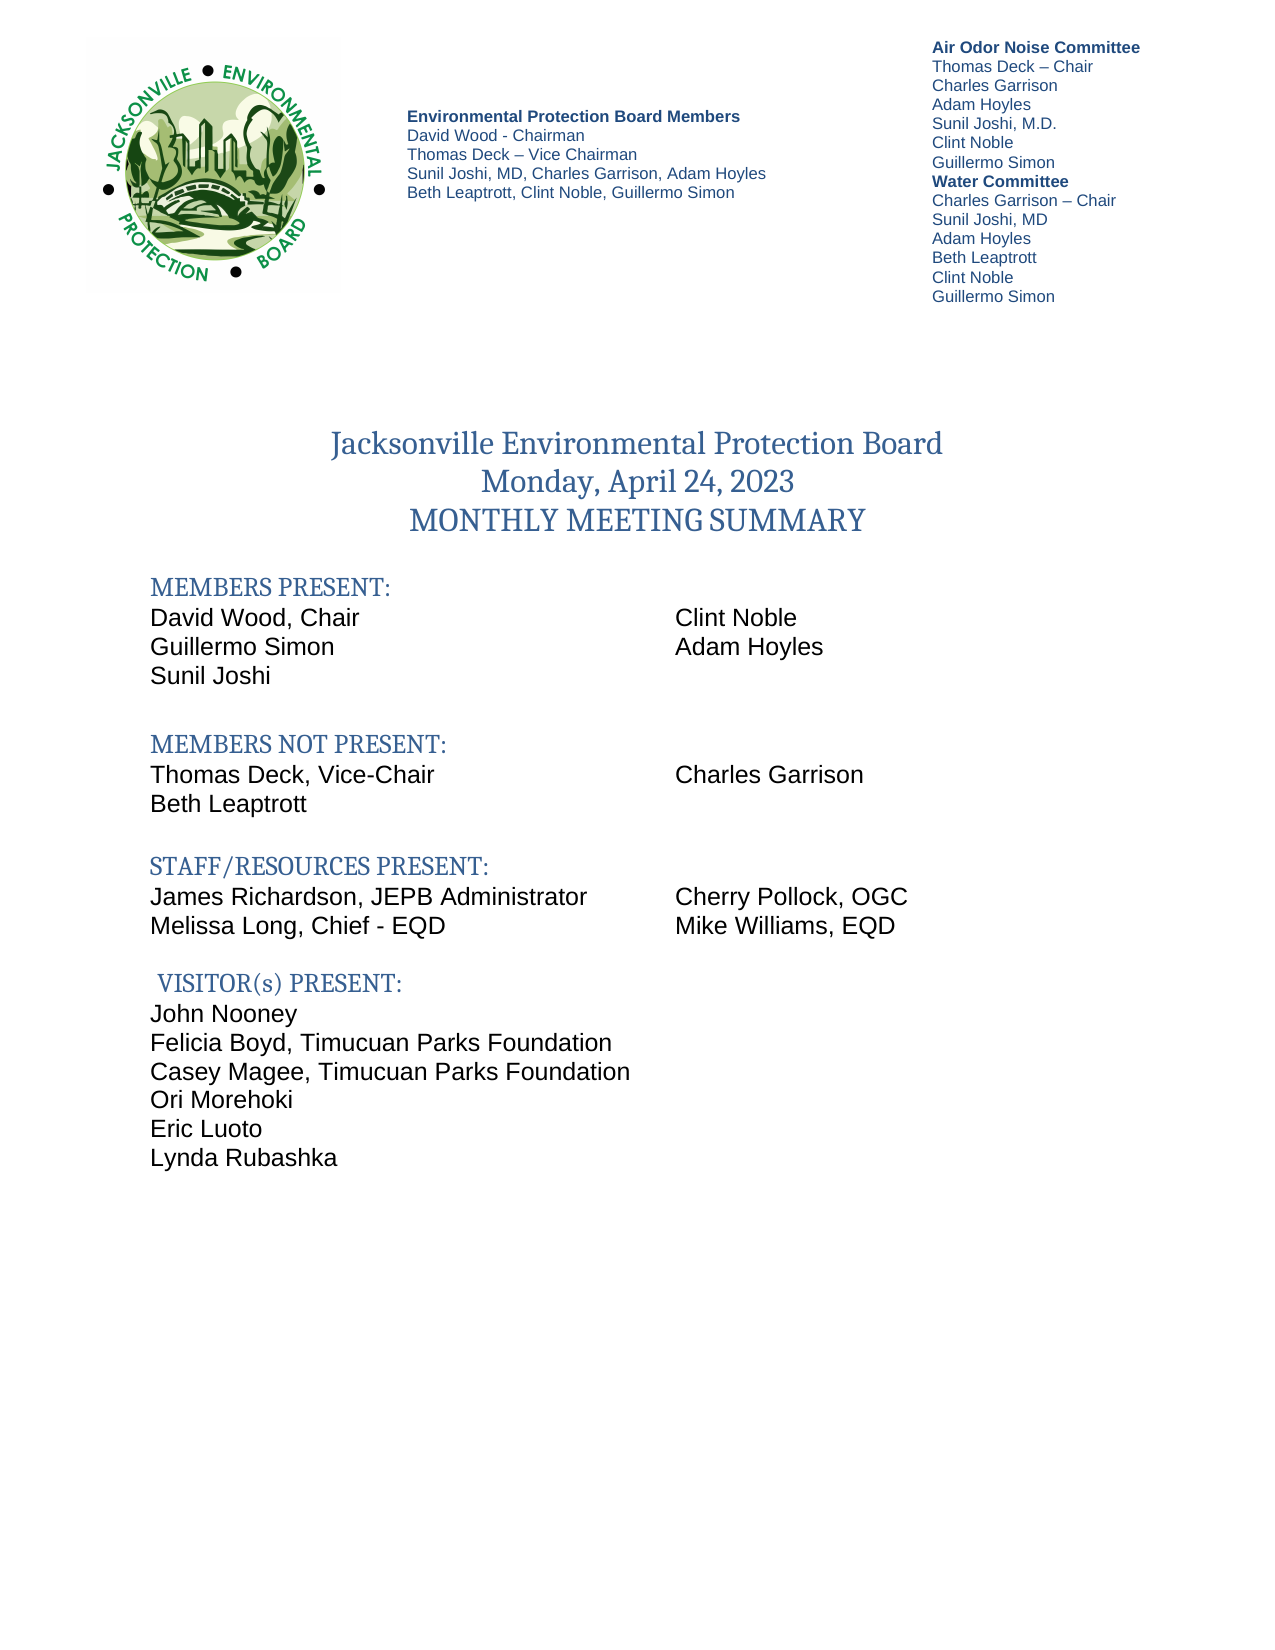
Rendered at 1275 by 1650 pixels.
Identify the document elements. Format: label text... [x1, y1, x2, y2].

picture [86, 37, 342, 293]
text Thomas Deck, Vice-Chair [150, 760, 600, 789]
text MONTHLY MEETING SUMMARY [150, 501, 1125, 539]
text James Richardson, JEPB Administrator [150, 882, 600, 911]
text Mike Williams, EQD [675, 911, 1125, 939]
text Clint Noble [675, 603, 1125, 632]
text Eric Luoto [150, 1114, 1125, 1143]
text Melissa Long, Chief - EQD [150, 911, 600, 939]
text John Nooney [150, 999, 1125, 1028]
text Felicia Boyd, Timucuan Parks Foundation [150, 1028, 1125, 1057]
text Guillermo Simon [150, 632, 600, 661]
text MEMBERS PRESENT: [150, 572, 1125, 603]
text Ori Morehoki [150, 1086, 1125, 1114]
text Casey Magee, Timucuan Parks Foundation [150, 1057, 1125, 1086]
text VISITOR(s) PRESENT: [150, 968, 1125, 999]
text Lynda Rubashka [150, 1143, 1125, 1172]
text MEMBERS NOT PRESENT: [150, 729, 1125, 760]
text Sunil Joshi [150, 661, 600, 690]
text Charles Garrison [675, 760, 1125, 789]
text Cherry Pollock, OGC [675, 882, 1125, 911]
text STAFF/RESOURCES PRESENT: [150, 851, 1125, 882]
text David Wood, Chair [150, 603, 600, 632]
text Adam Hoyles [675, 632, 1125, 661]
text Beth Leaptrott [150, 789, 1125, 818]
text Jacksonville Environmental Protection Board [150, 424, 1125, 463]
text Monday, April 24, 2023 [150, 463, 1125, 501]
